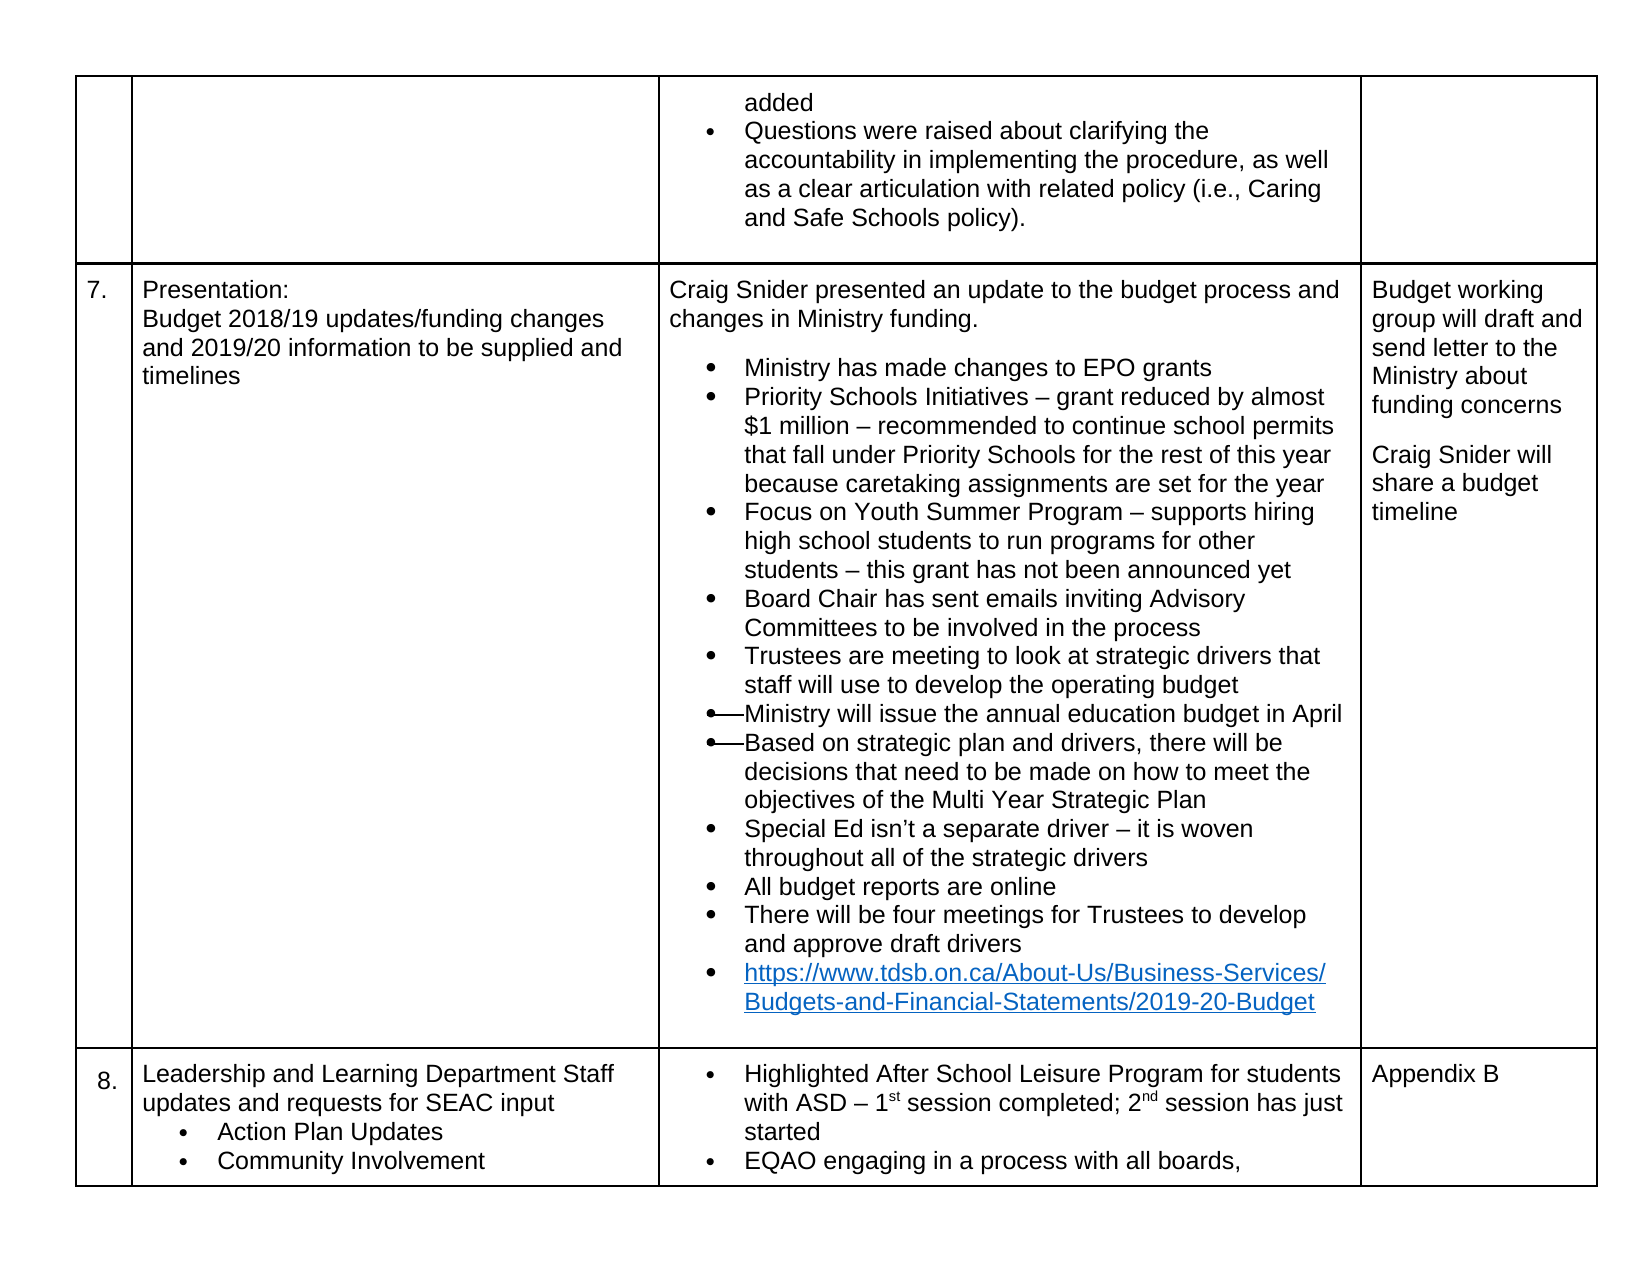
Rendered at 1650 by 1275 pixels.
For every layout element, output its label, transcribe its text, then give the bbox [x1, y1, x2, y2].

table_cell Craig Snider presented an update to the budget process and changes in Ministry funding. Ministry has made changes to EPO grants Priority Schools Initiatives – grant reduced by almost $1 million – recommended to continue school permits that fall under Priority Schools for the rest of this year because caretaking assignments are set for the year Focus on Youth Summer Program – supports hiring high school students to run programs for other students – this grant has not been announced yet Board Chair has sent emails inviting Advisory Committees to be involved in the process Trustees are meeting to look at strategic drivers that staff will use to develop the operating budget Ministry will issue the annual education budget in April Based on strategic plan and drivers, there will be decisions that need to be made on how to meet the objectives of the Multi Year Strategic Plan Special Ed isn’t a separate driver – it is woven throughout all of the strategic drivers All budget reports are online There will be four meetings for Trustees to develop and approve draft drivers https://www.tdsb.on.ca/About-Us/Business-Services/Budgets-and-Financial-Statements/2019-20-Budget [660, 265, 1360, 1047]
table_cell Budget working group will draft and send letter to the Ministry about funding concerns Craig Snider will share a budget timeline [1362, 265, 1596, 1047]
table_cell Presentation: Budget 2018/19 updates/funding changes and 2019/20 information to be supplied and timelines [133, 265, 658, 1047]
table_cell 7. [77, 265, 131, 1047]
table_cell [133, 1049, 658, 1185]
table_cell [660, 1049, 1360, 1185]
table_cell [660, 77, 1360, 262]
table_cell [133, 77, 658, 262]
table_cell Appendix B [1362, 1049, 1596, 1185]
table_cell 6. [77, 77, 131, 262]
table_cell 8. [77, 1049, 131, 1185]
table_cell [1362, 77, 1596, 262]
